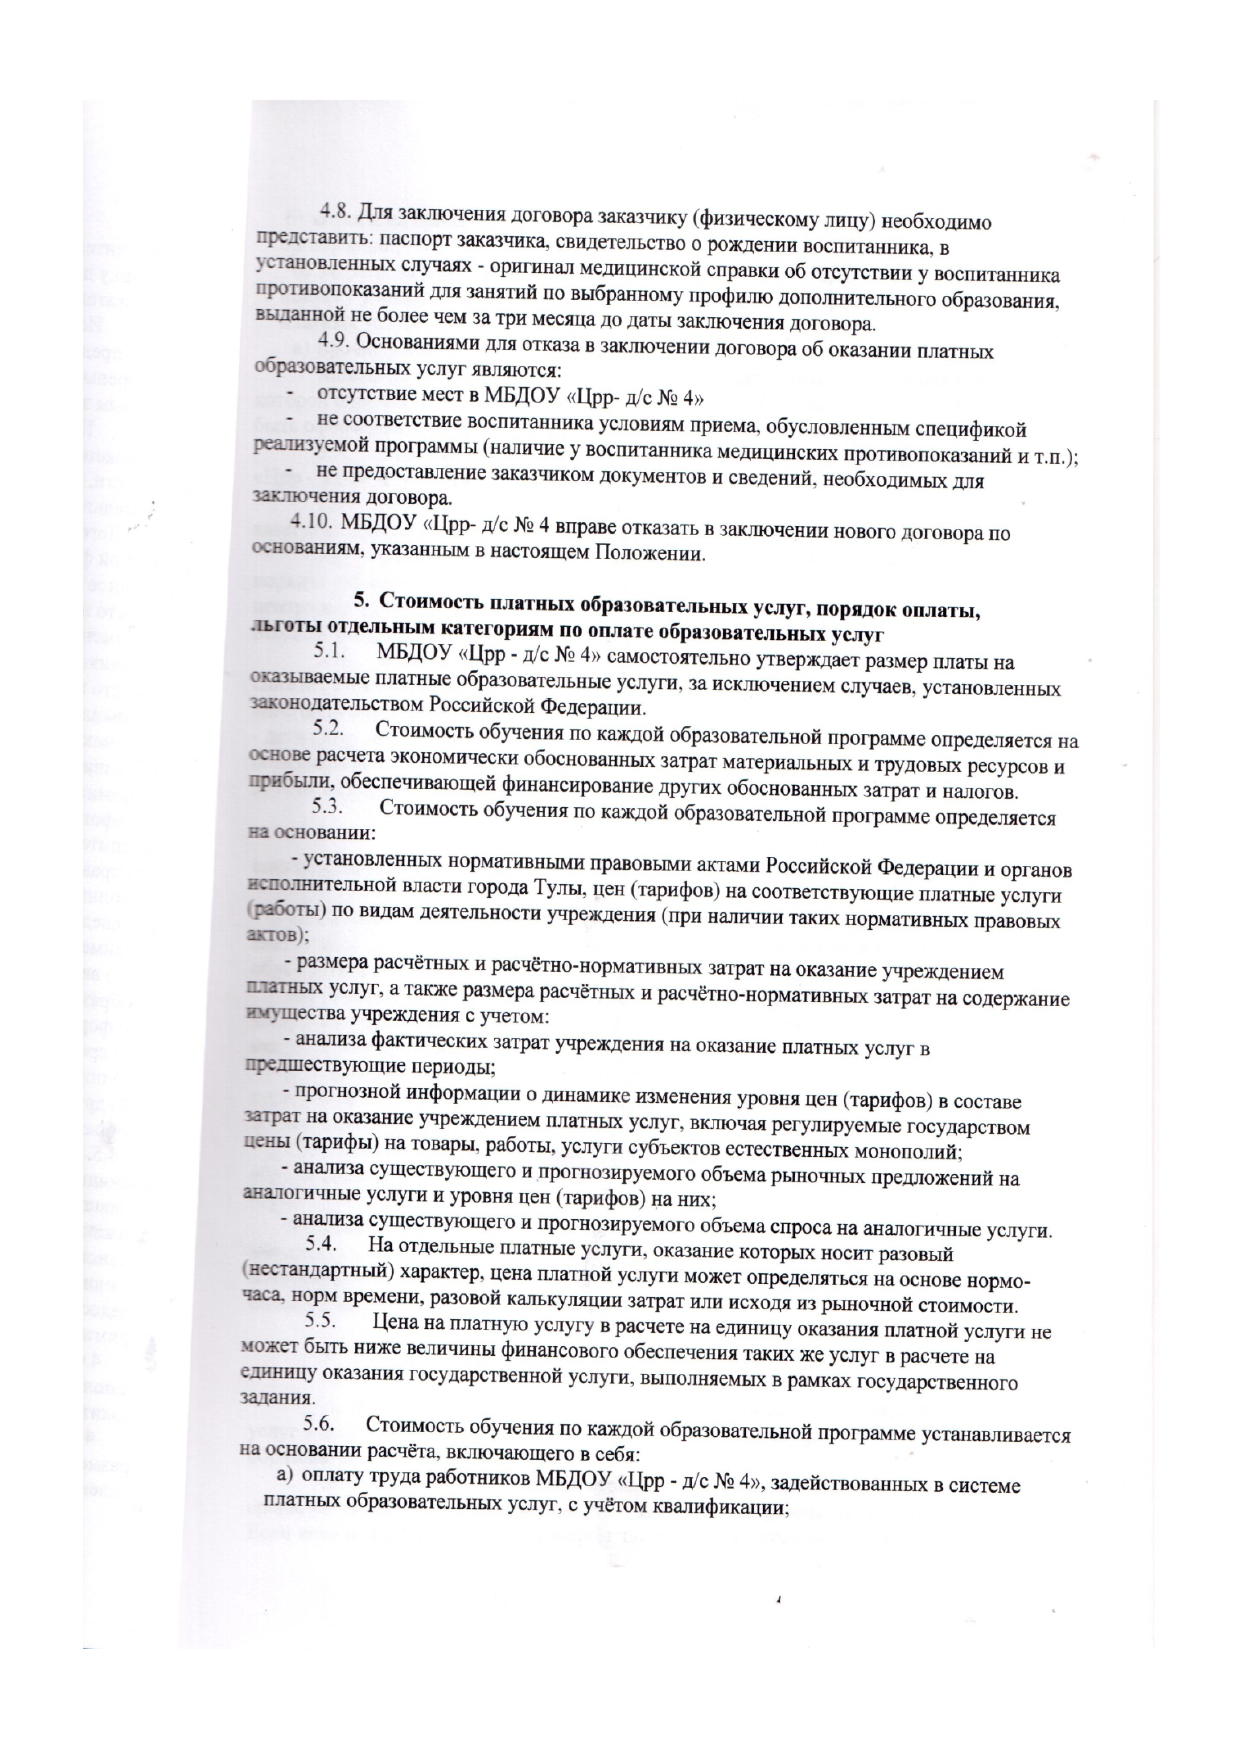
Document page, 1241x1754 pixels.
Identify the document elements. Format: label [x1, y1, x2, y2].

picture [77, 77, 1166, 1649]
